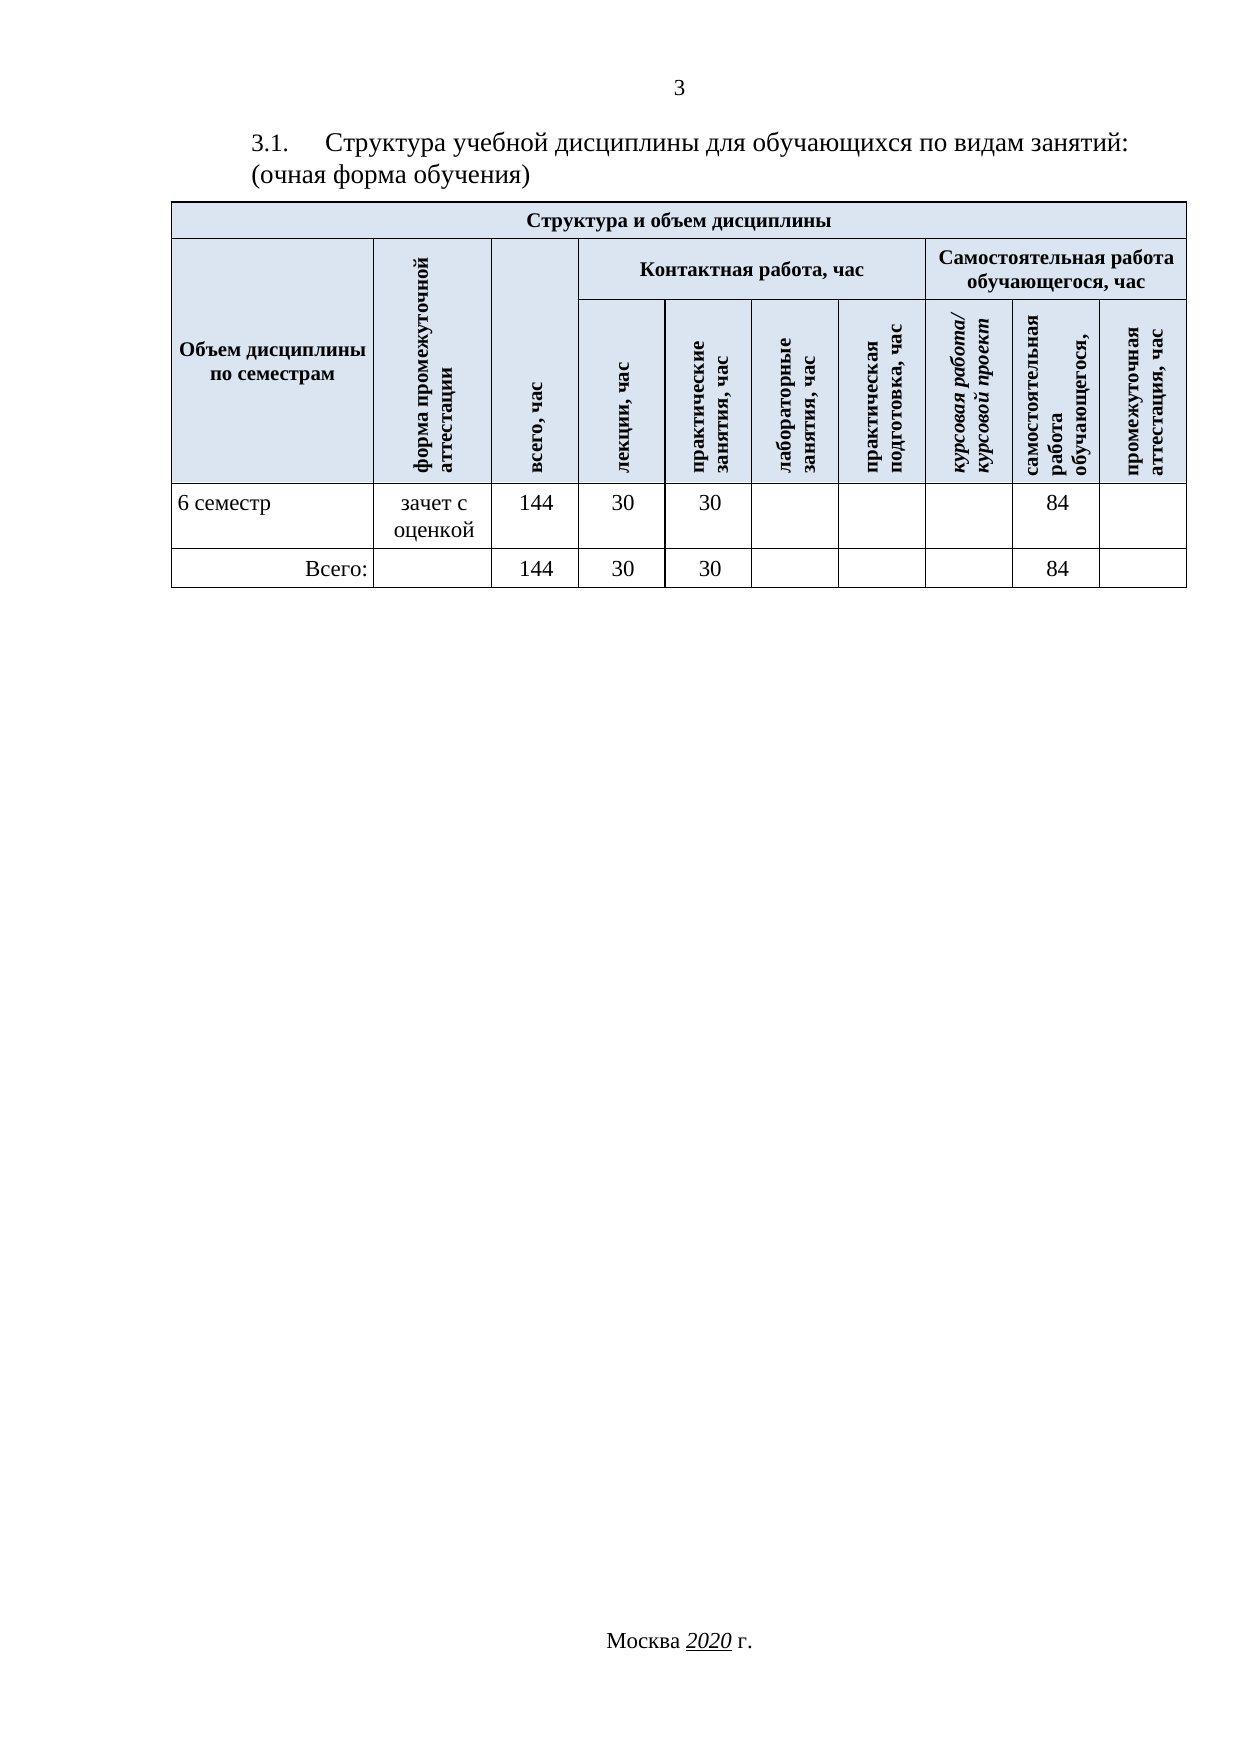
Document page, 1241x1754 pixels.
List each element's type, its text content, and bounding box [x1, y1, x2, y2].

table_cell [1100, 549, 1186, 587]
table_cell промежуточная аттестация, час [1100, 300, 1186, 482]
table_cell [926, 549, 1012, 587]
table_cell лабораторные занятия, час [752, 300, 838, 482]
table_cell Всего: [172, 549, 373, 587]
table_cell Объем дисциплины по семестрам [172, 239, 373, 482]
table_cell 144 [492, 484, 578, 548]
table_cell 30 [579, 549, 664, 587]
table_cell форма промежуточной аттестации [374, 239, 491, 482]
table_cell [752, 549, 838, 587]
table_cell самостоятельная работа обучающегося, час [1013, 300, 1099, 482]
table_cell лекции, час [579, 300, 664, 482]
table_cell 30 [666, 549, 751, 587]
table_cell [374, 549, 491, 587]
table_cell [1100, 484, 1186, 548]
table_cell 84 [1013, 549, 1099, 587]
table_cell [839, 549, 925, 587]
subtitle Структура учебной дисциплины для обучающихся по видам занятий: (очная форма обучения) [251, 127, 1181, 189]
table_header Структура и объем дисциплины [172, 203, 1186, 238]
table_cell 6 семестр [172, 484, 373, 548]
table_cell [926, 484, 1012, 548]
table_cell [839, 484, 925, 548]
table_cell 30 [666, 484, 751, 548]
table_cell практические занятия, час [666, 300, 751, 482]
table_cell всего, час [492, 239, 578, 482]
table_cell практическая подготовка, час [839, 300, 925, 482]
table_cell 144 [492, 549, 578, 587]
table_cell Самостоятельная работа обучающегося, час [926, 239, 1186, 299]
table_cell 30 [579, 484, 664, 548]
table_cell курсовая работа/ курсовой проект [926, 300, 1012, 482]
table_cell Контактная работа, час [579, 239, 925, 299]
table_cell зачет с оценкой [374, 484, 491, 548]
table_cell 84 [1013, 484, 1099, 548]
table_cell [752, 484, 838, 548]
